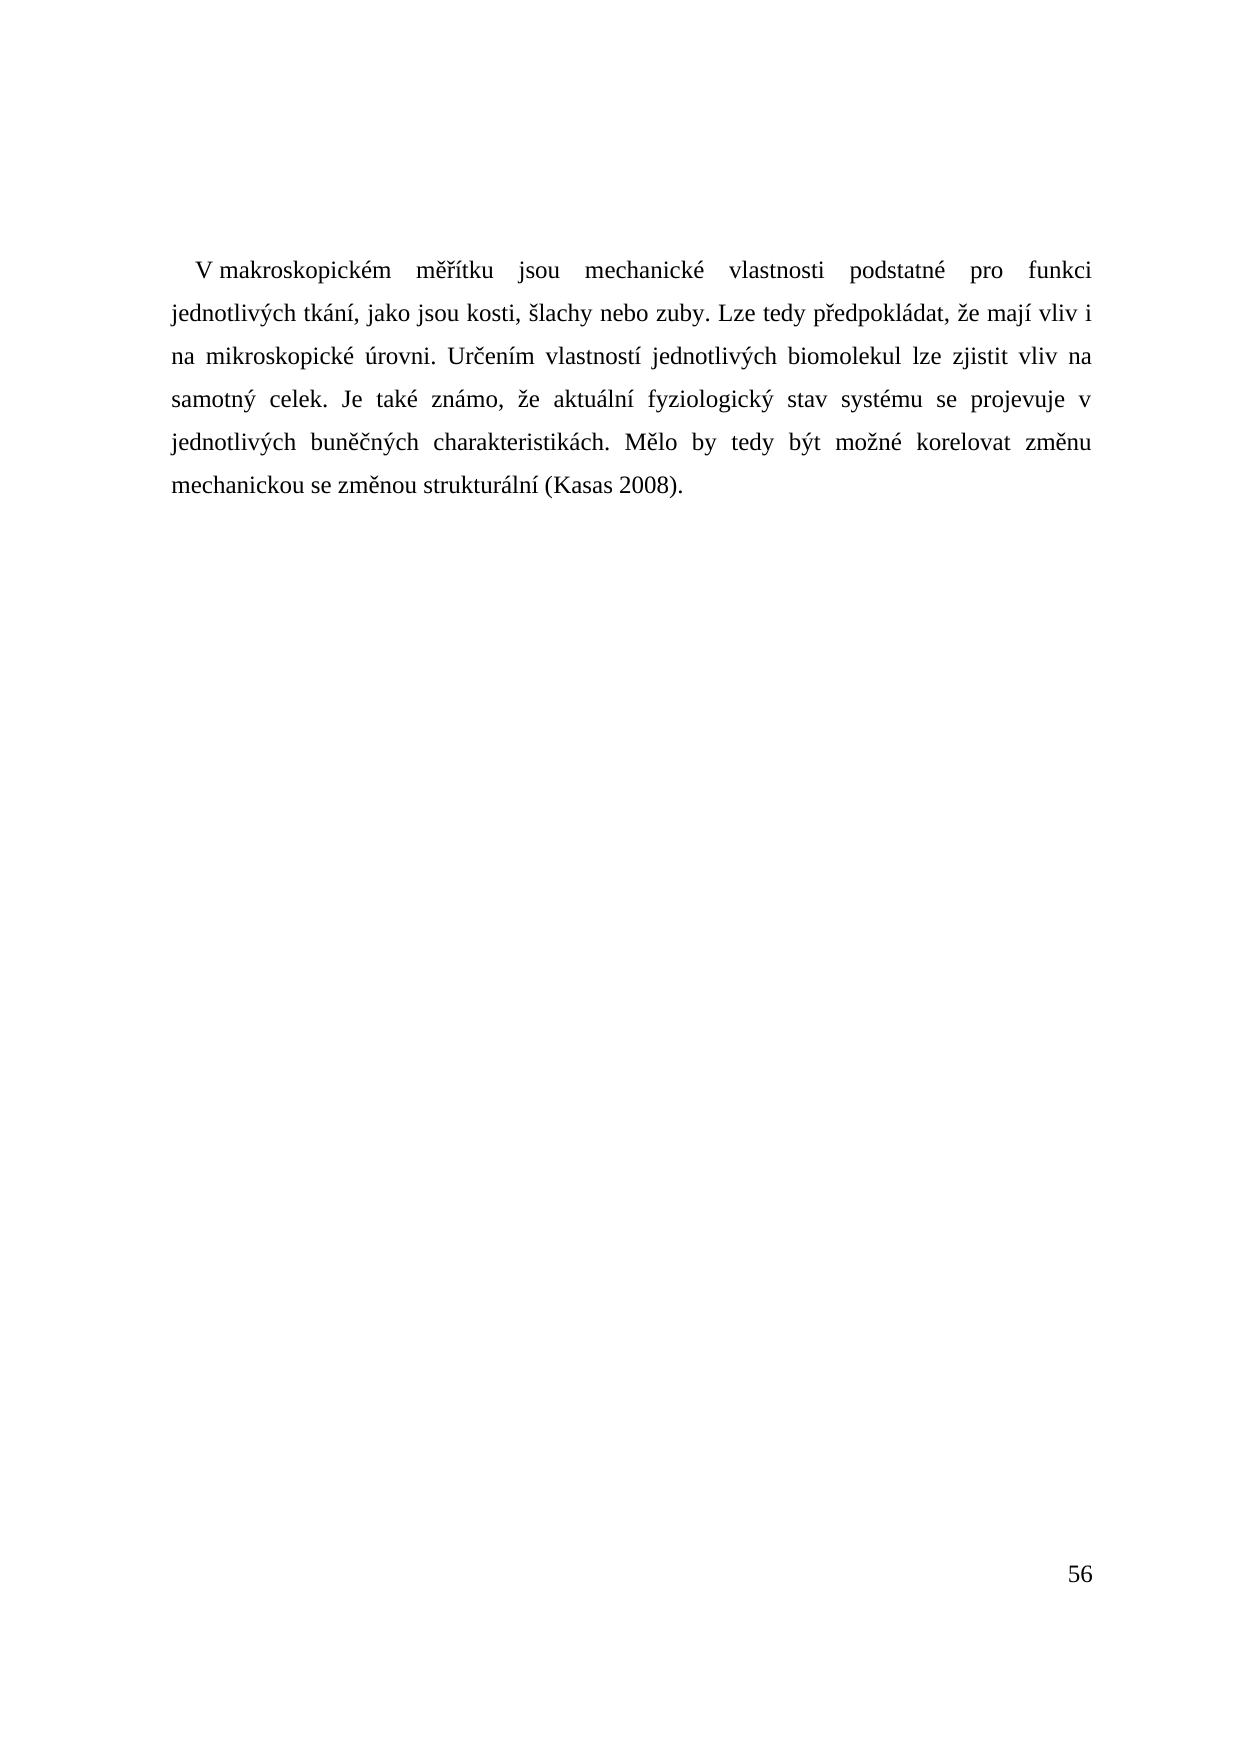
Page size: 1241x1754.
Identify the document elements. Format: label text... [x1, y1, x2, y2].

text V makroskopickém měřítku jsou mechanické vlastnosti podstatné pro funkci jednotlivých tkání, jako jsou kosti, šlachy nebo zuby. Lze tedy předpokládat, že mají vliv i na mikroskopické úrovni. Určením vlastností jednotlivých biomolekul lze zjistit vliv na samotný celek. Je také známo, že aktuální fyziologický stav systému se projevuje v jednotlivých buněčných charakteristikách. Mělo by tedy být možné korelovat změnu mechanickou se změnou strukturální (Kasas 2008). [171, 255, 1093, 499]
